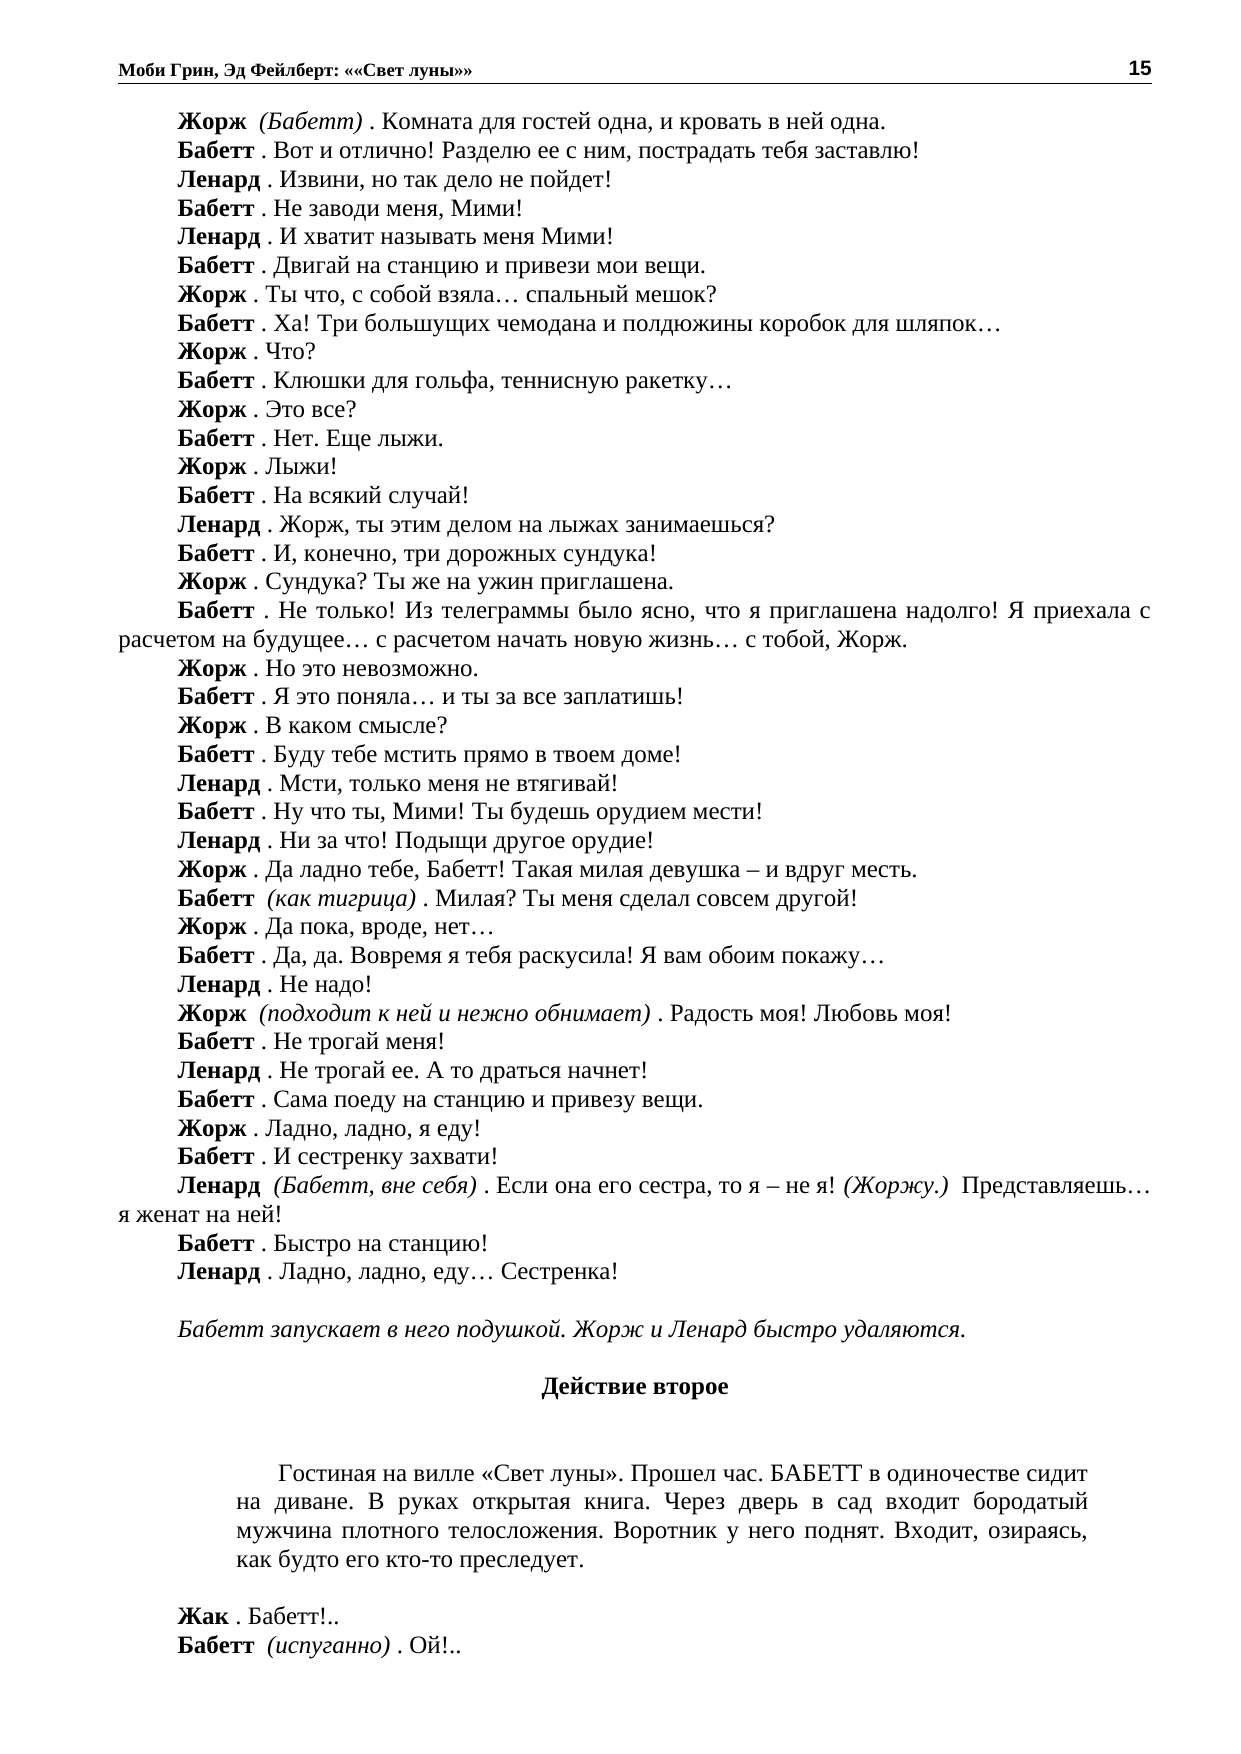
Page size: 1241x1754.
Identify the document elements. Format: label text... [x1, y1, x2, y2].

text Бабетт . Нет. Еще лыжи. [118, 423, 1152, 451]
text Бабетт . Не трогай меня! [118, 1026, 1152, 1055]
text Жорж (Бабетт) . Комната для гостей одна, и кровать в ней одна. [118, 106, 1152, 135]
text Ленард . Извини, но так дело не пойдет! [118, 164, 1152, 193]
text Жорж . Да ладно тебе, Бабетт! Такая милая девушка – и вдруг месть. [118, 854, 1152, 883]
text Бабетт запускает в него подушкой. Жорж и Ленард быстро удаляются. [118, 1314, 1152, 1343]
text Жорж . Сундука? Ты же на ужин приглашена. [118, 566, 1152, 595]
text Ленард . Не надо! [118, 969, 1152, 998]
text Ленард . Ни за что! Подыщи другое орудие! [118, 825, 1152, 854]
text Бабетт . Вот и отлично! Разделю ее с ним, пострадать тебя заставлю! [118, 135, 1152, 164]
text Жорж . Что? [118, 336, 1152, 365]
text Ленард . Не трогай ее. А то драться начнет! [118, 1055, 1152, 1084]
text Жорж (подходит к ней и нежно обнимает) . Радость моя! Любовь моя! [118, 998, 1152, 1026]
text Бабетт . И сестренку захвати! [118, 1141, 1152, 1170]
subtitle Действие второе [118, 1371, 1152, 1400]
text Бабетт . Клюшки для гольфа, теннисную ракетку… [118, 365, 1152, 394]
text Жорж . Лыжи! [118, 451, 1152, 480]
text Жорж . Это все? [118, 394, 1152, 423]
text Жак . Бабетт!.. [118, 1601, 1152, 1630]
text Жорж . Да пока, вроде, нет… [118, 911, 1152, 940]
text Гостиная на вилле «Свет луны». Прошел час. БАБЕТТ в одиночестве сидит на диване. В руках открытая книга. Через дверь в сад входит бородатый мужчина плотного телосложения. Воротник у него поднят. Входит, озираясь, как будто его кто-то преследует. [236, 1458, 1089, 1573]
text Ленард (Бабетт, вне себя) . Если она его сестра, то я – не я! (Жоржу.) Представляешь… я женат на ней! [118, 1170, 1152, 1228]
text Бабетт . Буду тебе мстить прямо в твоем доме! [118, 739, 1152, 768]
text Бабетт . Ха! Три большущих чемодана и полдюжины коробок для шляпок… [118, 308, 1152, 336]
text Бабетт . Не только! Из телеграммы было ясно, что я приглашена надолго! Я приехала с расчетом на будущее… с расчетом начать новую жизнь… с тобой, Жорж. [118, 595, 1152, 653]
text Бабетт (испуганно) . Ой!.. [118, 1630, 1152, 1659]
text Ленард . Ладно, ладно, еду… Сестренка! [118, 1256, 1152, 1285]
text Бабетт . Не заводи меня, Мими! [118, 193, 1152, 221]
text Бабетт . Да, да. Вовремя я тебя раскусила! Я вам обоим покажу… [118, 940, 1152, 969]
text Ленард . Мсти, только меня не втягивай! [118, 768, 1152, 796]
text Жорж . В каком смысле? [118, 710, 1152, 739]
text Ленард . Жорж, ты этим делом на лыжах занимаешься? [118, 509, 1152, 538]
text Жорж . Ты что, с собой взяла… спальный мешок? [118, 279, 1152, 308]
text Жорж . Ладно, ладно, я еду! [118, 1113, 1152, 1141]
text Бабетт . Я это поняла… и ты за все заплатишь! [118, 681, 1152, 710]
text Жорж . Но это невозможно. [118, 653, 1152, 681]
text Бабетт . Быстро на станцию! [118, 1228, 1152, 1256]
text Бабетт (как тигрица) . Милая? Ты меня сделал совсем другой! [118, 883, 1152, 911]
text Бабетт . Двигай на станцию и привези мои вещи. [118, 250, 1152, 279]
text Бабетт . И, конечно, три дорожных сундука! [118, 538, 1152, 566]
text Ленард . И хватит называть меня Мими! [118, 221, 1152, 250]
text Бабетт . На всякий случай! [118, 480, 1152, 509]
text Бабетт . Сама поеду на станцию и привезу вещи. [118, 1084, 1152, 1113]
text Бабетт . Ну что ты, Мими! Ты будешь орудием мести! [118, 796, 1152, 825]
